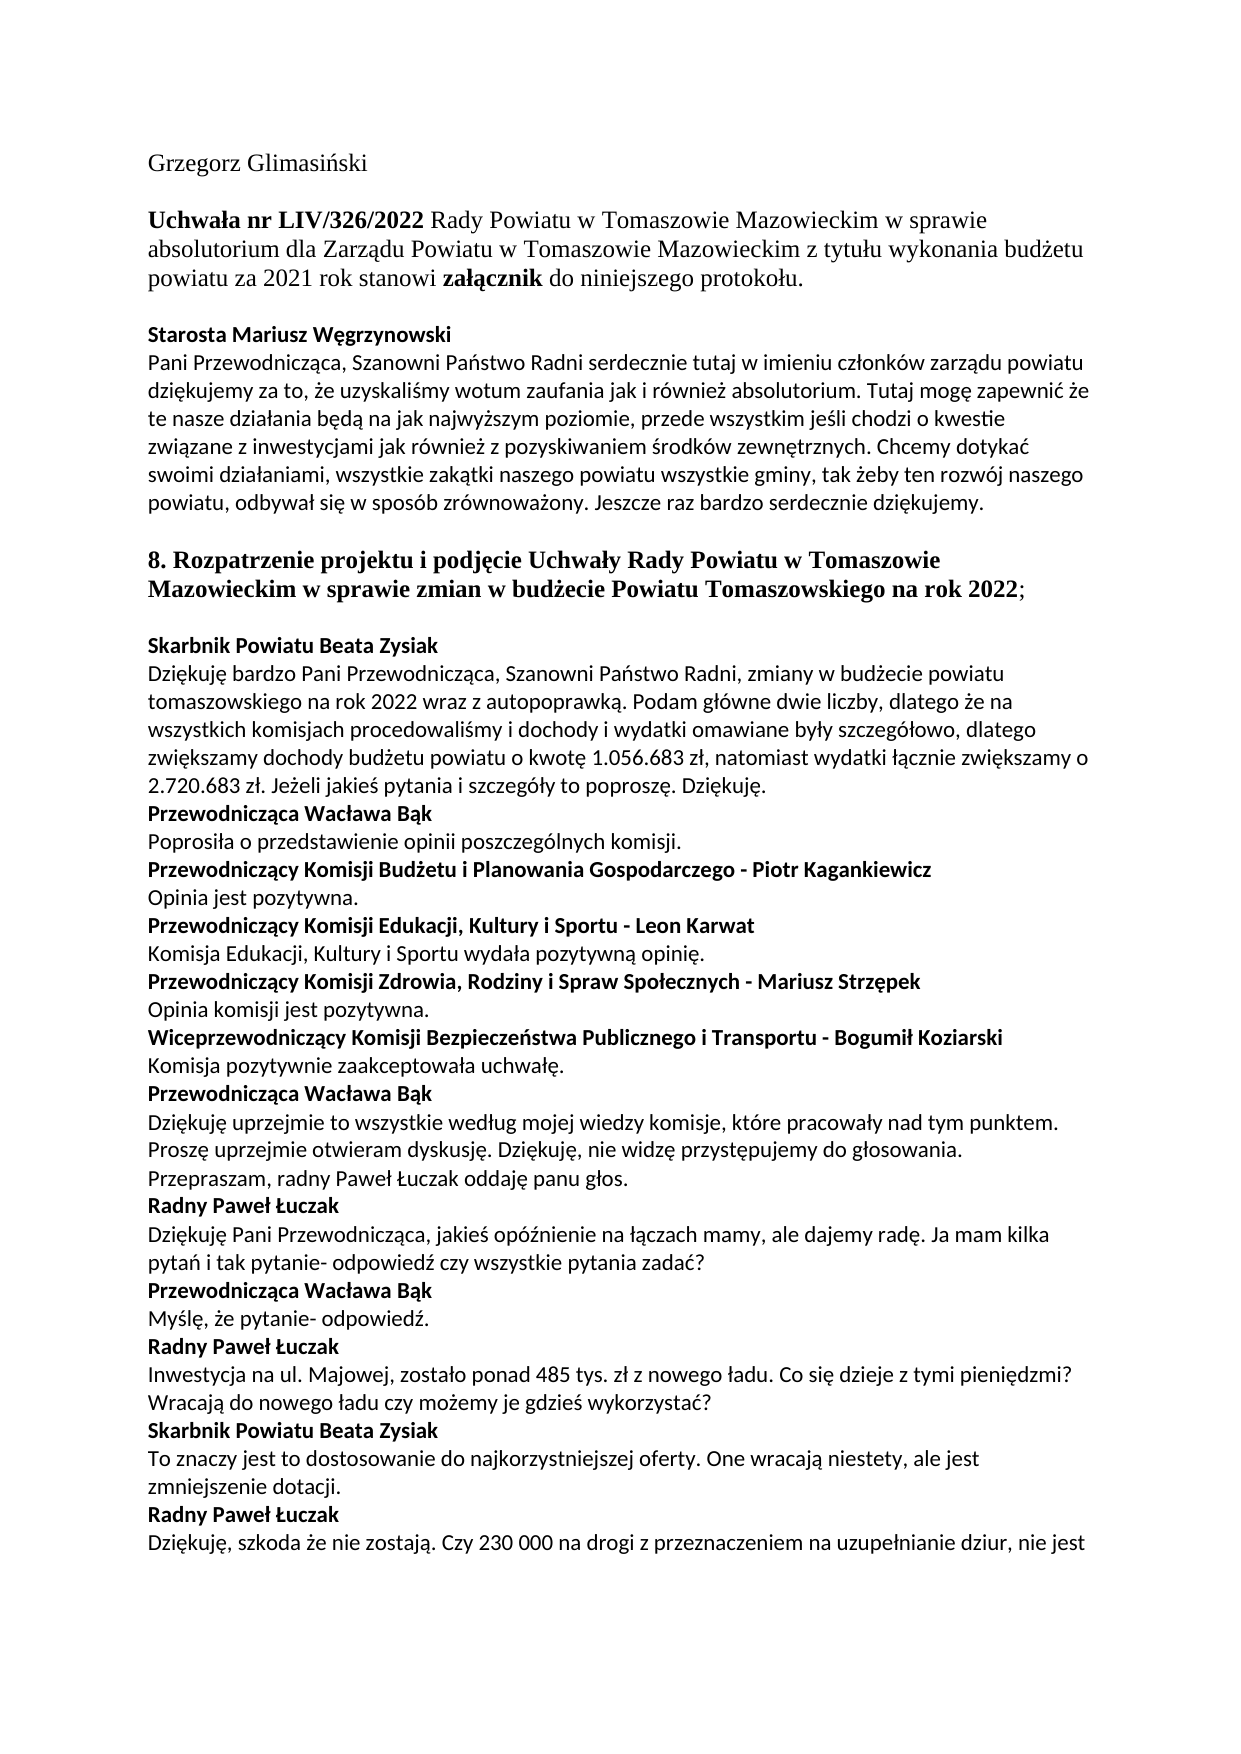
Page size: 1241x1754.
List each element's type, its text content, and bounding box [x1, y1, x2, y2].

text Przewodniczący Komisji Zdrowia, Rodziny i Spraw Społecznych - Mariusz Strzępek Opinia komisji jest pozytywna. [148, 967, 1093, 1023]
text Przewodniczący Komisji Budżetu i Planowania Gospodarczego - Piotr Kagankiewicz Opinia jest pozytywna. [148, 855, 1093, 911]
text 8. Rozpatrzenie projektu i podjęcie Uchwały Rady Powiatu w Tomaszowie Mazowieckim w sprawie zmian w budżecie Powiatu Tomaszowskiego na rok 2022; Skarbnik Powiatu Beata Zysiak Dziękuję bardzo Pani Przewodnicząca, Szanowni Państwo Radni, zmiany w budżecie powiatu tomaszowskiego na rok 2022 wraz z autopoprawką. Podam główne dwie liczby, dlatego że na wszystkich komisjach procedowaliśmy i dochody i wydatki omawiane były szczegółowo, dlatego zwiększamy dochody budżetu powiatu o kwotę 1.056.683 zł, natomiast wydatki łącznie zwiększamy o 2.720.683 zł. Jeżeli jakieś pytania i szczegóły to poproszę. Dziękuję. [148, 516, 1093, 799]
text Przewodnicząca Wacława Bąk Dziękuję uprzejmie to wszystkie według mojej wiedzy komisje, które pracowały nad tym punktem. Proszę uprzejmie otwieram dyskusję. Dziękuję, nie widzę przystępujemy do głosowania. Przepraszam, radny Paweł Łuczak oddaję panu głos. [148, 1079, 1093, 1192]
text Starosta Mariusz Węgrzynowski Pani Przewodnicząca, Szanowni Państwo Radni serdecznie tutaj w imieniu członków zarządu powiatu dziękujemy za to, że uzyskaliśmy wotum zaufania jak i również absolutorium. Tutaj mogę zapewnić że te nasze działania będą na jak najwyższym poziomie, przede wszystkim jeśli chodzi o kwestie związane z inwestycjami jak również z pozyskiwaniem środków zewnętrznych. Chcemy dotykać swoimi działaniami, wszystkie zakątki naszego powiatu wszystkie gminy, tak żeby ten rozwój naszego powiatu, odbywał się w sposób zrównoważony. Jeszcze raz bardzo serdecznie dziękujemy. [148, 320, 1093, 516]
text Wiceprzewodniczący Komisji Bezpieczeństwa Publicznego i Transportu - Bogumił Koziarski Komisja pozytywnie zaakceptowała uchwałę. [148, 1023, 1093, 1079]
text Uchwała nr LIV/326/2022 Rady Powiatu w Tomaszowie Mazowieckim w sprawie absolutorium dla Zarządu Powiatu w Tomaszowie Mazowieckim z tytułu wykonania budżetu powiatu za 2021 rok stanowi załącznik do niniejszego protokołu. [148, 205, 1093, 291]
text Przewodniczący Komisji Edukacji, Kultury i Sportu - Leon Karwat Komisja Edukacji, Kultury i Sportu wydała pozytywną opinię. [148, 911, 1093, 967]
text Przewodnicząca Wacława Bąk Poprosiła o przedstawienie opinii poszczególnych komisji. [148, 799, 1093, 855]
text Radny Paweł Łuczak Inwestycja na ul. Majowej, zostało ponad 485 tys. zł z nowego ładu. Co się dzieje z tymi pieniędzmi? Wracają do nowego ładu czy możemy je gdzieś wykorzystać? [148, 1332, 1093, 1416]
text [148, 1500, 1093, 1556]
text Skarbnik Powiatu Beata Zysiak To znaczy jest to dostosowanie do najkorzystniejszej oferty. One wracają niestety, ale jest zmniejszenie dotacji. [148, 1416, 1093, 1500]
text Przewodnicząca Wacława Bąk Myślę, że pytanie- odpowiedź. [148, 1276, 1093, 1332]
text Radny Paweł Łuczak Dziękuję Pani Przewodnicząca, jakieś opóźnienie na łączach mamy, ale dajemy radę. Ja mam kilka pytań i tak pytanie- odpowiedź czy wszystkie pytania zadać? [148, 1192, 1093, 1276]
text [148, 148, 1093, 205]
